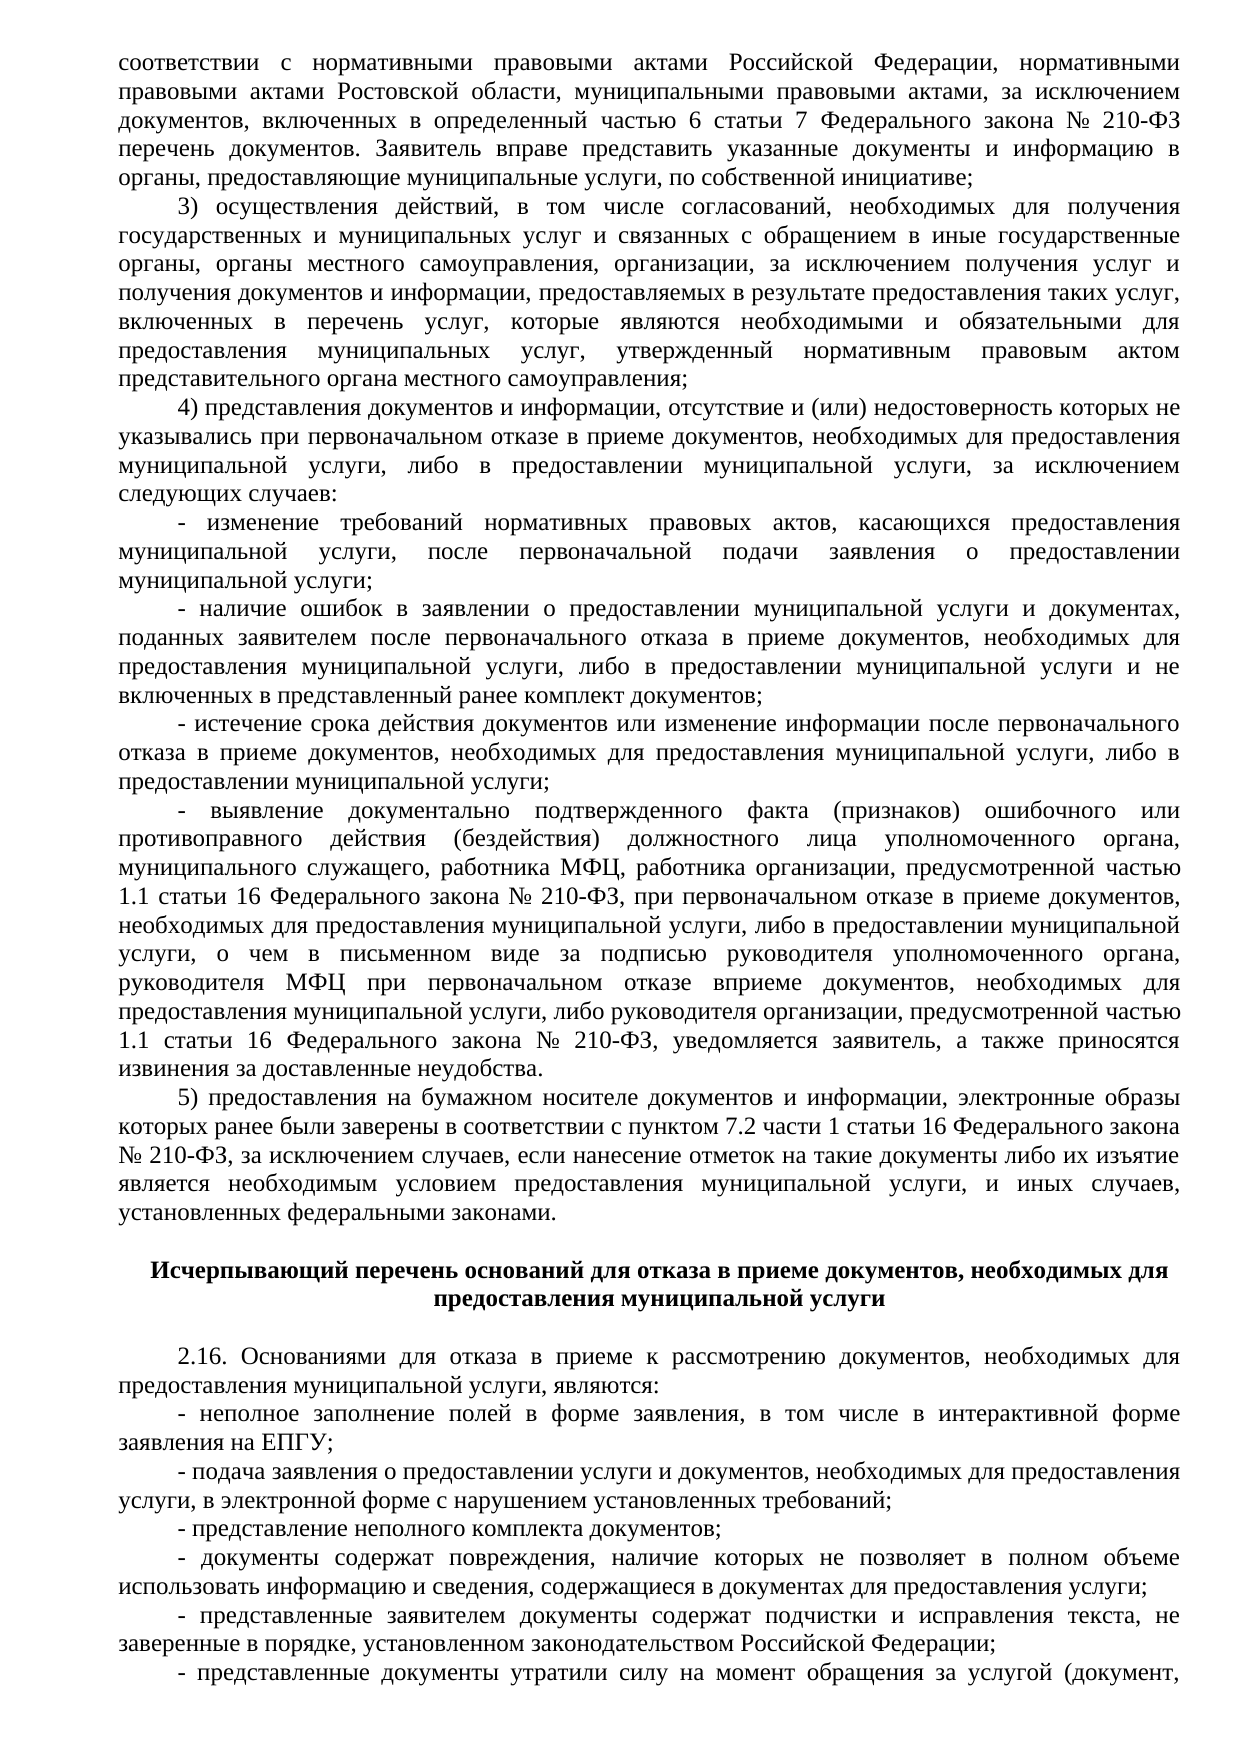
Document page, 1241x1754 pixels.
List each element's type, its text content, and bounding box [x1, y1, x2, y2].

text - представленные заявителем документы содержат подчистки и исправления текста, не заверенные в порядке, установленном законодательством Российской Федерации; [118, 1600, 1181, 1657]
text - документы содержат повреждения, наличие которых не позволяет в полном объеме использовать информацию и сведения, содержащиеся в документах для предоставления услуги; [118, 1542, 1181, 1600]
text 3) осуществления действий, в том числе согласований, необходимых для получения государственных и муниципальных услуг и связанных с обращением в иные государственные органы, органы местного самоуправления, организации, за исключением получения услуг и получения документов и информации, предоставляемых в результате предоставления таких услуг, включенных в перечень услуг, которые являются необходимыми и обязательными для предоставления муниципальных услуг, утвержденный нормативным правовым актом представительного органа местного самоуправления; [118, 191, 1181, 392]
text - подача заявления о предоставлении услуги и документов, необходимых для предоставления услуги, в электронной форме с нарушением установленных требований; [118, 1456, 1181, 1513]
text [118, 1657, 1181, 1686]
text - неполное заполнение полей в форме заявления, в том числе в интерактивной форме заявления на ЕПГУ; [118, 1398, 1181, 1456]
text 4) представления документов и информации, отсутствие и (или) недостоверность которых не указывались при первоначальном отказе в приеме документов, необходимых для предоставления муниципальной услуги, либо в предоставлении муниципальной услуги, за исключением следующих случаев: [118, 392, 1181, 507]
text - изменение требований нормативных правовых актов, касающихся предоставления муниципальной услуги, после первоначальной подачи заявления о предоставлении муниципальной услуги; [118, 507, 1181, 593]
text 2.16. Основаниями для отказа в приеме к рассмотрению документов, необходимых для предоставления муниципальной услуги, являются: [118, 1341, 1181, 1398]
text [118, 47, 1181, 191]
subtitle Исчерпывающий перечень оснований для отказа в приеме документов, необходимых для предоставления муниципальной услуги [138, 1255, 1181, 1312]
text - представление неполного комплекта документов; [118, 1513, 1181, 1542]
text 5) предоставления на бумажном носителе документов и информации, электронные образы которых ранее были заверены в соответствии с пунктом 7.2 части 1 статьи 16 Федерального закона № 210-ФЗ, за исключением случаев, если нанесение отметок на такие документы либо их изъятие является необходимым условием предоставления муниципальной услуги, и иных случаев, установленных федеральными законами. [118, 1082, 1181, 1226]
text - выявление документально подтвержденного факта (признаков) ошибочного или противоправного действия (бездействия) должностного лица уполномоченного органа, муниципального служащего, работника МФЦ, работника организации, предусмотренной частью 1.1 статьи 16 Федерального закона № 210-ФЗ, при первоначальном отказе в приеме документов, необходимых для предоставления муниципальной услуги, либо в предоставлении муниципальной услуги, о чем в письменном виде за подписью руководителя уполномоченного органа, руководителя МФЦ при первоначальном отказе вприеме документов, необходимых для предоставления муниципальной услуги, либо руководителя организации, предусмотренной частью 1.1 статьи 16 Федерального закона № 210-ФЗ, уведомляется заявитель, а также приносятся извинения за доставленные неудобства. [118, 795, 1181, 1082]
text - наличие ошибок в заявлении о предоставлении муниципальной услуги и документах, поданных заявителем после первоначального отказа в приеме документов, необходимых для предоставления муниципальной услуги, либо в предоставлении муниципальной услуги и не включенных в представленный ранее комплект документов; [118, 593, 1181, 708]
text - истечение срока действия документов или изменение информации после первоначального отказа в приеме документов, необходимых для предоставления муниципальной услуги, либо в предоставлении муниципальной услуги; [118, 708, 1181, 795]
